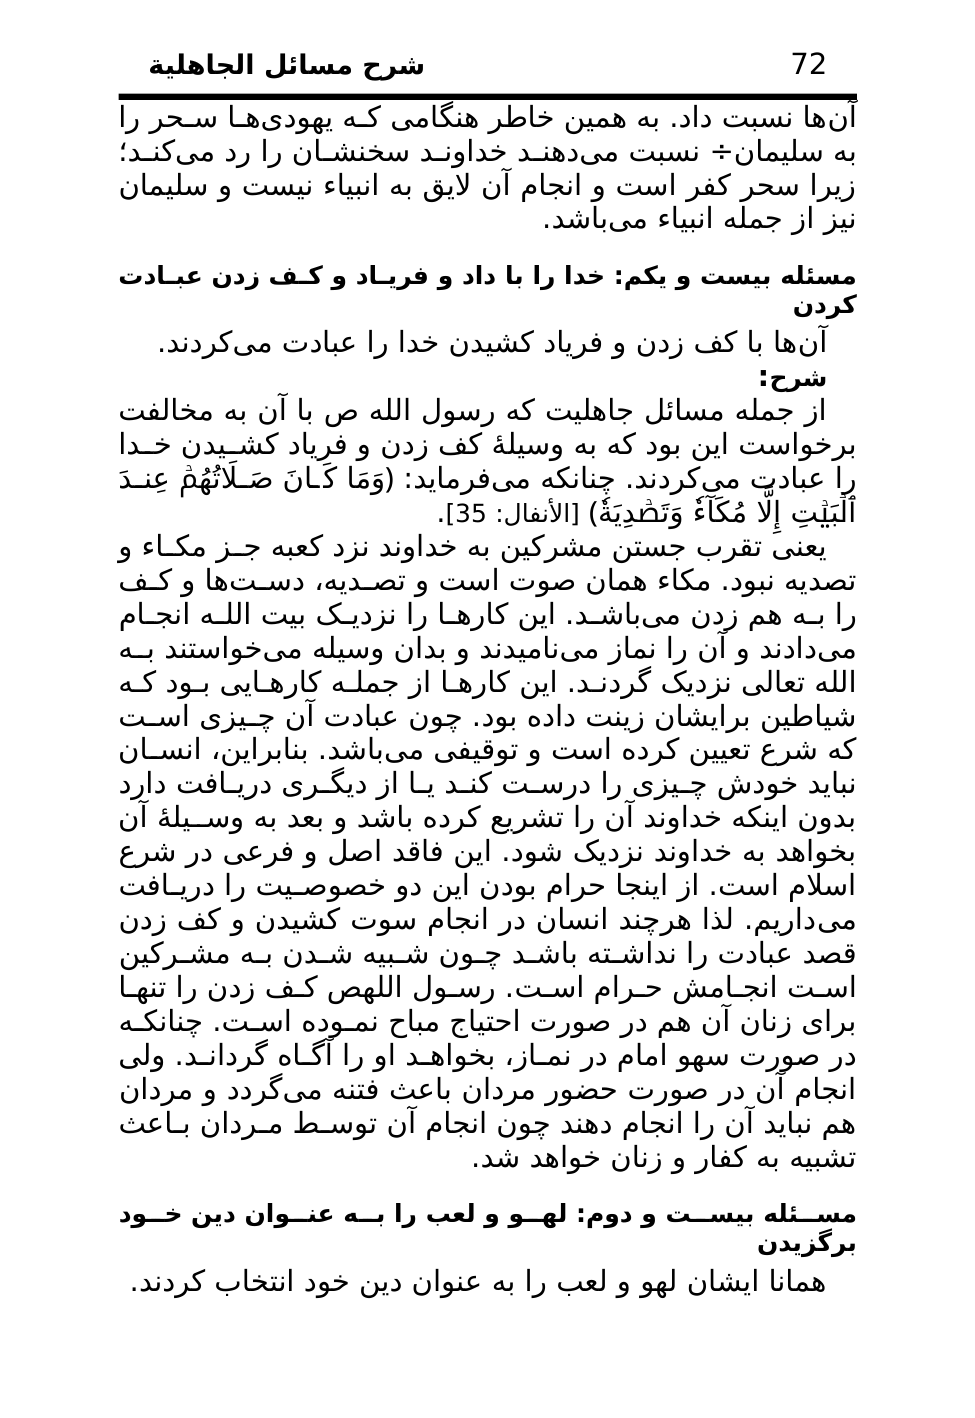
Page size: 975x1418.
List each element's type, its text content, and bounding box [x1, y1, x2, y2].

text مسئله بیست و یکم: خدا را با داد و فریاد و کف زدن عبادت کردن [118, 261, 857, 319]
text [118, 100, 857, 236]
text مسئله بیست و دوم: لهو و لعب را به عنوان دین خود برگزیدن [118, 1199, 857, 1258]
text آن‌ها با کف زدن و فریاد کشیدن خدا را عبادت می‌کردند. [118, 325, 857, 359]
text یعنی تقرب جستن مشرکین به خداوند نزد کعبه جز مکاء و تصدیه نبود. مکاء همان صوت است و تصدیه، دست‌ها و کف را به هم زدن می‌باشد. این کارها را نزدیک بیت الله انجام می‌دادند و آن را نماز می‌نامیدند و بدان وسیله می‌خواستند به الله تعالی نزدیک گردند. این کارها از جمله کارهایی بود که شیاطین برایشان زینت داده بود. چون عبادت آن چیزی است که شرع تعیین کرده است و توقیفی می‌باشد. بنابراین، انسان نباید خودش چیزی را درست کند یا از دیگری دریافت دارد بدون اینکه خداوند آن را تشریع کرده باشد و بعد به وسیلۀ ‌آن بخواهد به خداوند نزدیک شود. این فاقد اصل و فرعی در شرع اسلام است. از اینجا حرام بودن این دو خصوصیت را دریافت می‌داریم. لذا هرچند انسان در انجام سوت کشیدن و کف زدن قصد عبادت را نداشته باشد چون شبیه شدن به مشرکین است انجامش حرام است. رسول اللهص کف زدن را تنها برای زنان آن هم در صورت احتیاج مباح نموده است. چنانکه در صورت سهو امام در نماز، بخواهد او را آگاه گرداند. ولی انجام آن در صورت حضور مردان باعث فتنه می‌گردد و مردان هم نباید آن را انجام دهند چون انجام آن توسط مردان باعث تشبیه به کفار و زنان خواهد شد. [118, 529, 857, 1174]
text شرح: [118, 359, 857, 393]
text همانا ایشان لهو و لعب را به عنوان دین خود انتخاب کردند. [118, 1264, 857, 1298]
text از جمله مسائل جاهلیت که رسول الله ص با آن به مخالفت برخواست این بود که به وسیلۀ کف زدن و فریاد کشیدن خدا را عبادت می‌کردند. چنانکه می‌فرماید: ﴿وَمَا كَانَ صَلَاتُهُمۡ عِندَ ٱلۡبَيۡتِ إِلَّا مُكَآءٗ وَتَصۡدِيَةٗ﴾ [الأنفال: 35]. [118, 393, 857, 529]
